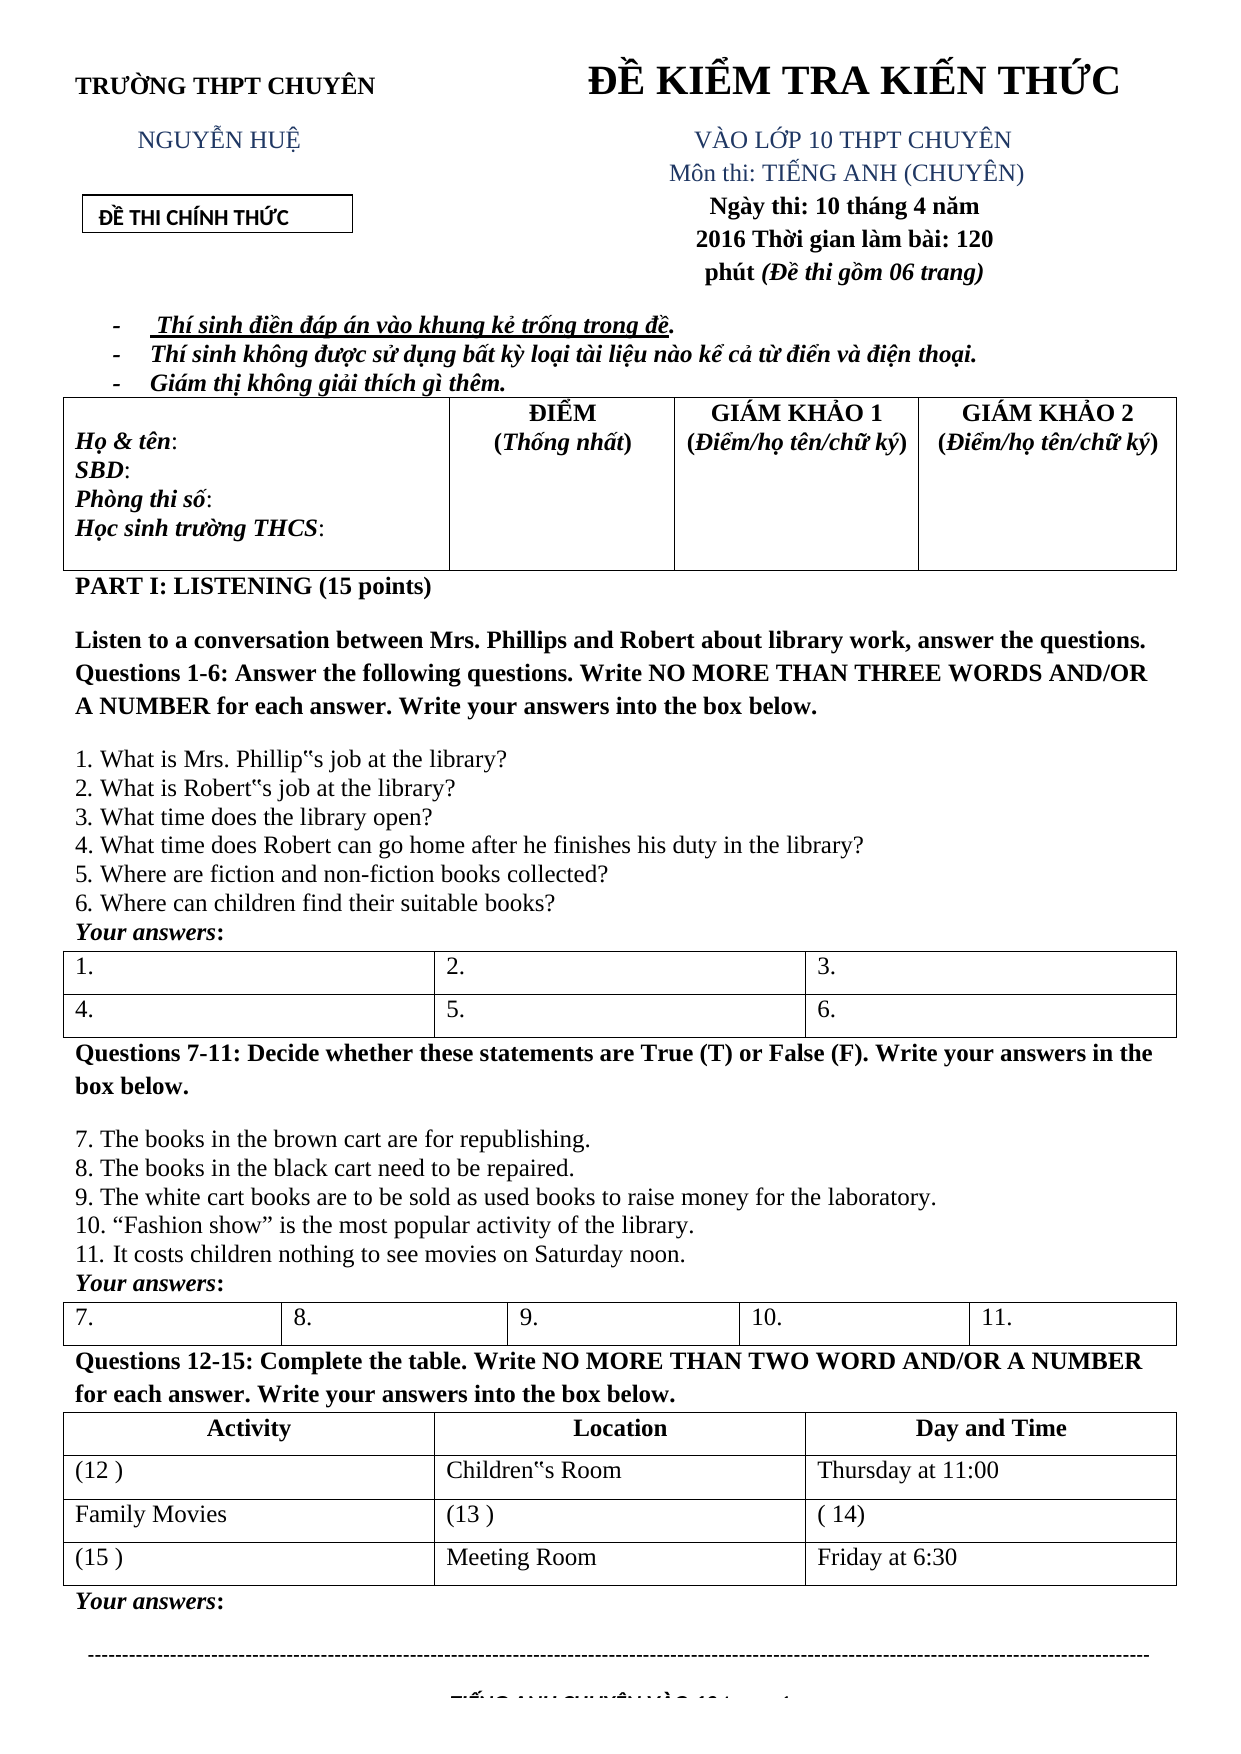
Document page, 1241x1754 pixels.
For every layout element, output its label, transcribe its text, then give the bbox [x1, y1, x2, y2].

text Your answers: [75, 1268, 1188, 1297]
table_header Activity [64, 1413, 434, 1455]
table_header Location [435, 1413, 805, 1455]
table_cell Meeting Room [435, 1543, 805, 1585]
table_cell (12 ) [64, 1456, 434, 1498]
table_cell Thursday at 11:00 [806, 1456, 1176, 1498]
list It costs children nothing to see movies on Saturday noon. [75, 1239, 1188, 1268]
list The books in the black cart need to be repaired. [75, 1153, 1188, 1182]
list What is Robert‟s job at the library? [75, 773, 1188, 802]
table_header 11. [970, 1303, 1176, 1345]
list Where are fiction and non-fiction books collected? [75, 859, 1188, 888]
table_cell ( 14) [806, 1500, 1176, 1542]
list Giám thị không giải thích gì thêm. [112, 368, 1188, 397]
list Thí sinh điền đáp án vào khung kẻ trống trong đề. [112, 311, 1188, 339]
text Your answers: [75, 1586, 1188, 1614]
table_header 9. [508, 1303, 739, 1345]
list What is Mrs. Phillip‟s job at the library? [75, 745, 1188, 773]
table_header 3. [806, 952, 1176, 993]
text Your answers: [75, 917, 1188, 946]
list Thí sinh không được sử dụng bất kỳ loại tài liệu nào kể cả từ điển và điện thoại. [112, 339, 1188, 368]
table_header 8. [282, 1303, 507, 1345]
text Questions 7-11: Decide whether these statements are True (T) or False (F). Write your answers in the box below. [75, 1038, 1188, 1099]
table_cell 6. [806, 995, 1176, 1037]
list Where can children find their suitable books? [75, 888, 1188, 917]
table_header ĐIỂM (Thống nhất) [450, 398, 674, 570]
table_cell 5. [435, 995, 805, 1037]
table_cell (15 ) [64, 1543, 434, 1585]
table_header GIÁM KHẢO 2 (Điểm/họ tên/chữ ký) [919, 398, 1176, 570]
table_header 2. [435, 952, 805, 993]
text Questions 12-15: Complete the table. Write NO MORE THAN TWO WORD AND/OR A NUMBER for each answer. Write your answers into the box below. [75, 1346, 1162, 1408]
table_header Day and Time [806, 1413, 1176, 1455]
subtitle NGUYỄN HUỆ VÀO LỚP 10 THPT CHUYÊN Môn thi: TIẾNG ANH (CHUYÊN) [137, 125, 1042, 187]
text Ngày thi: 10 tháng 4 năm 2016 Thời gian làm bài: 120 phút (Đề thi gồm 06 trang) [681, 191, 1008, 286]
table_cell 4. [64, 995, 434, 1037]
list The books in the brown cart are for republishing. [75, 1124, 1188, 1153]
table_header GIÁM KHẢO 1 (Điểm/họ tên/chữ ký) [675, 398, 918, 570]
text PART I: LISTENING (15 points) [75, 571, 1188, 600]
table_header 1. [64, 952, 434, 993]
list What time does the library open? [75, 802, 1188, 831]
list “Fashion show” is the most popular activity of the library. [75, 1210, 1188, 1239]
table_cell Children‟s Room [435, 1456, 805, 1498]
list The white cart books are to be sold as used books to raise money for the laboratory. [75, 1182, 1188, 1210]
table_header 7. [64, 1303, 281, 1345]
list What time does Robert can go home after he finishes his duty in the library? [75, 831, 1188, 859]
table_cell (13 ) [435, 1500, 805, 1542]
text Listen to a conversation between Mrs. Phillips and Robert about library work, answer the questions. Questions 1-6: Answer the following questions. Write NO MORE THAN THREE WORDS AND/OR A NUMBER for each answer. Write your answers into the box below. [75, 625, 1162, 719]
text TRƯỜNG THPT CHUYÊN ĐỀ KIỂM TRA KIẾN THỨC [75, 56, 1188, 104]
table_header 10. [740, 1303, 969, 1345]
table_header Họ & tên: SBD: Phòng thi số: Học sinh trường THCS: [64, 398, 449, 570]
table_cell Family Movies [64, 1500, 434, 1542]
table_cell Friday at 6:30 [806, 1543, 1176, 1585]
